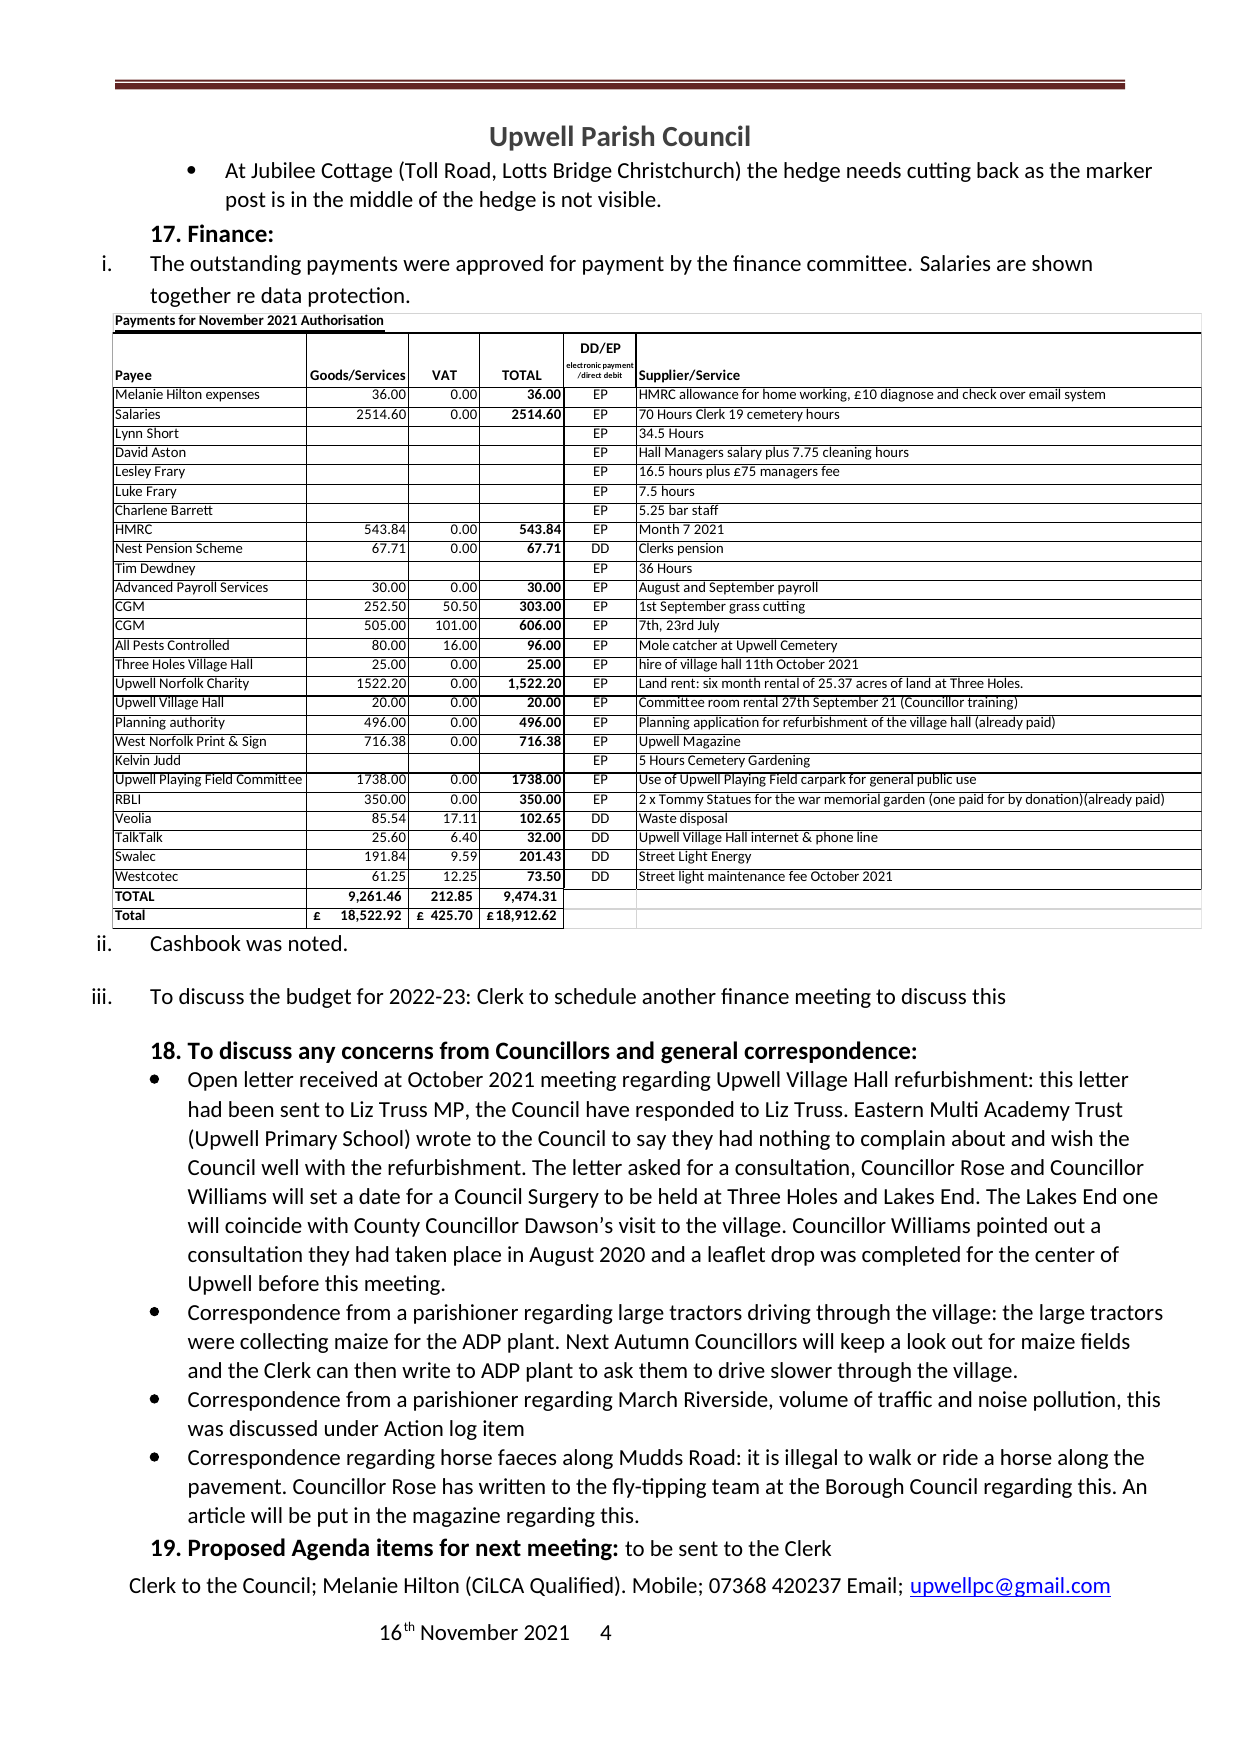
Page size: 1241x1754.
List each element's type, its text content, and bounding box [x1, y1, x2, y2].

list Cashbook was noted. [112, 929, 1165, 957]
subtitle To discuss any concerns from Councillors and general correspondence: [150, 1035, 1165, 1066]
list At Jubilee Cottage (Toll Road, Lotts Bridge Christchurch) the hedge needs cutting back as the marker post is in the middle of the hedge is not visible. [187, 156, 1165, 213]
subtitle Finance: [150, 218, 1165, 249]
list Open letter received at October 2021 meeting regarding Upwell Village Hall refurbishment: this letter had been sent to Liz Truss MP, the Council have responded to Liz Truss. Eastern Multi Academy Trust (Upwell Primary School) wrote to the Council to say they had nothing to complain about and wish the Council well with the refurbishment. The letter asked for a consultation, Councillor Rose and Councillor Williams will set a date for a Council Surgery to be held at Three Holes and Lakes End. The Lakes End one will coincide with County Councillor Dawson’s visit to the village. Councillor Williams pointed out a consultation they had taken place in August 2020 and a leaflet drop was completed for the center of Upwell before this meeting. [150, 1066, 1165, 1297]
list Proposed Agenda items for next meeting: to be sent to the Clerk [150, 1532, 1165, 1562]
list Correspondence regarding horse faeces along Mudds Road: it is illegal to walk or ride a horse along the pavement. Councillor Rose has written to the fly-tipping team at the Borough Council regarding this. An article will be put in the magazine regarding this. [150, 1443, 1165, 1529]
list To discuss the budget for 2022-23: Clerk to schedule another finance meeting to discuss this [112, 982, 1165, 1010]
list The outstanding payments were approved for payment by the finance committee. Salaries are shown together re data protection. [112, 249, 1165, 309]
list Correspondence from a parishioner regarding large tractors driving through the village: the large tractors were collecting maize for the ADP plant. Next Autumn Councillors will keep a look out for maize fields and the Clerk can then write to ADP plant to ask them to drive slower through the village. [150, 1298, 1165, 1384]
list Correspondence from a parishioner regarding March Riverside, volume of traffic and noise pollution, this was discussed under Action log item [150, 1385, 1165, 1442]
